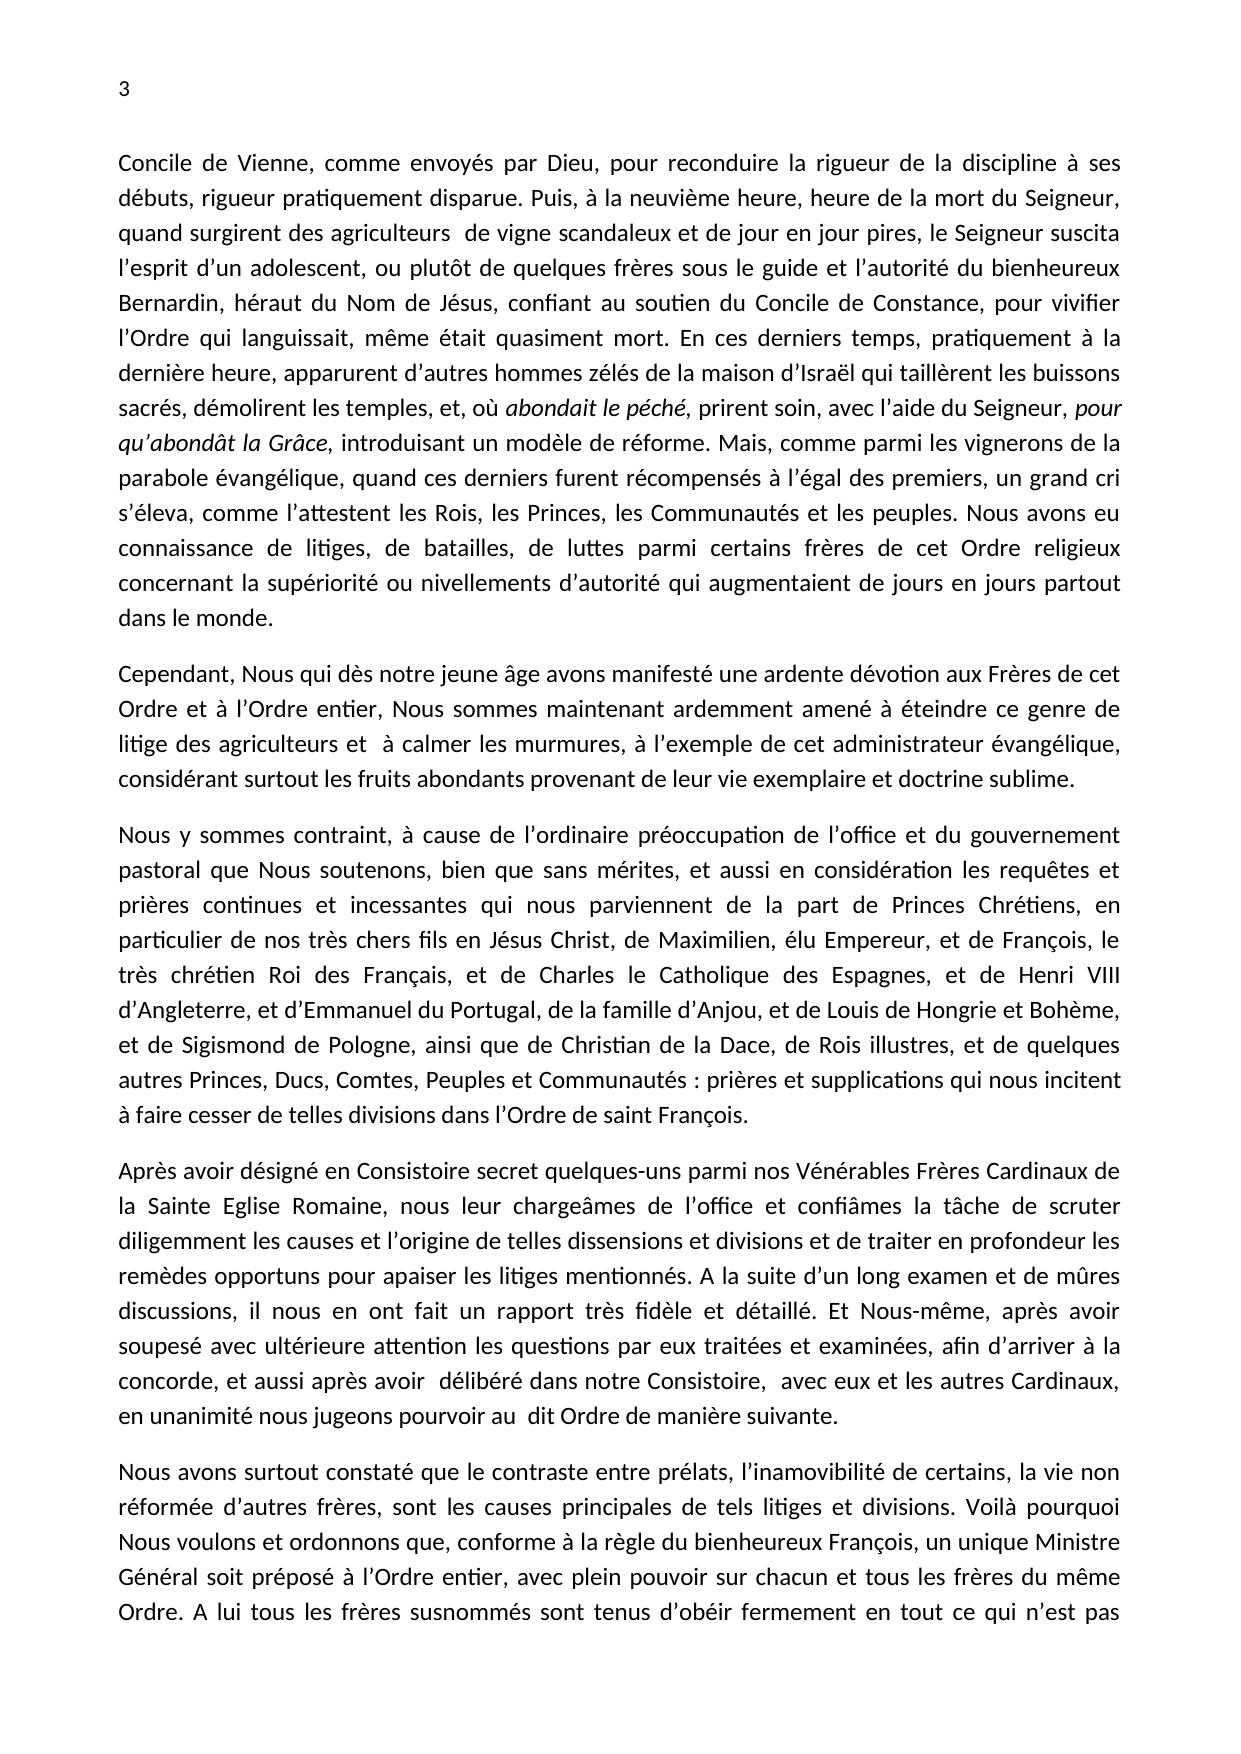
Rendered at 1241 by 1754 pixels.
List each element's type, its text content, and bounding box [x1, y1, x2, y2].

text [118, 148, 1122, 633]
text Cependant, Nous qui dès notre jeune âge avons manifesté une ardente dévotion aux Frères de cet Ordre et à l’Ordre entier, Nous sommes maintenant ardemment amené à éteindre ce genre de litige des agriculteurs et à calmer les murmures, à l’exemple de cet administrateur évangélique, considérant surtout les fruits abondants provenant de leur vie exemplaire et doctrine sublime. [118, 658, 1122, 794]
text Nous y sommes contraint, à cause de l’ordinaire préoccupation de l’office et du gouvernement pastoral que Nous soutenons, bien que sans mérites, et aussi en considération les requêtes et prières continues et incessantes qui nous parviennent de la part de Princes Chrétiens, en particulier de nos très chers fils en Jésus Christ, de Maximilien, élu Empereur, et de François, le très chrétien Roi des Français, et de Charles le Catholique des Espagnes, et de Henri VIII d’Angleterre, et d’Emmanuel du Portugal, de la famille d’Anjou, et de Louis de Hongrie et Bohème, et de Sigismond de Pologne, ainsi que de Christian de la Dace, de Rois illustres, et de quelques autres Princes, Ducs, Comtes, Peuples et Communautés : prières et supplications qui nous incitent à faire cesser de telles divisions dans l’Ordre de saint François. [118, 819, 1122, 1130]
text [118, 1456, 1122, 1626]
text Après avoir désigné en Consistoire secret quelques-uns parmi nos Vénérables Frères Cardinaux de la Sainte Eglise Romaine, nous leur chargeâmes de l’office et confiâmes la tâche de scruter diligemment les causes et l’origine de telles dissensions et divisions et de traiter en profondeur les remèdes opportuns pour apaiser les litiges mentionnés. A la suite d’un long examen et de mûres discussions, il nous en ont fait un rapport très fidèle et détaillé. Et Nous-même, après avoir soupesé avec ultérieure attention les questions par eux traitées et examinées, afin d’arriver à la concorde, et aussi après avoir délibéré dans notre Consistoire, avec eux et les autres Cardinaux, en unanimité nous jugeons pourvoir au dit Ordre de manière suivante. [118, 1155, 1122, 1431]
